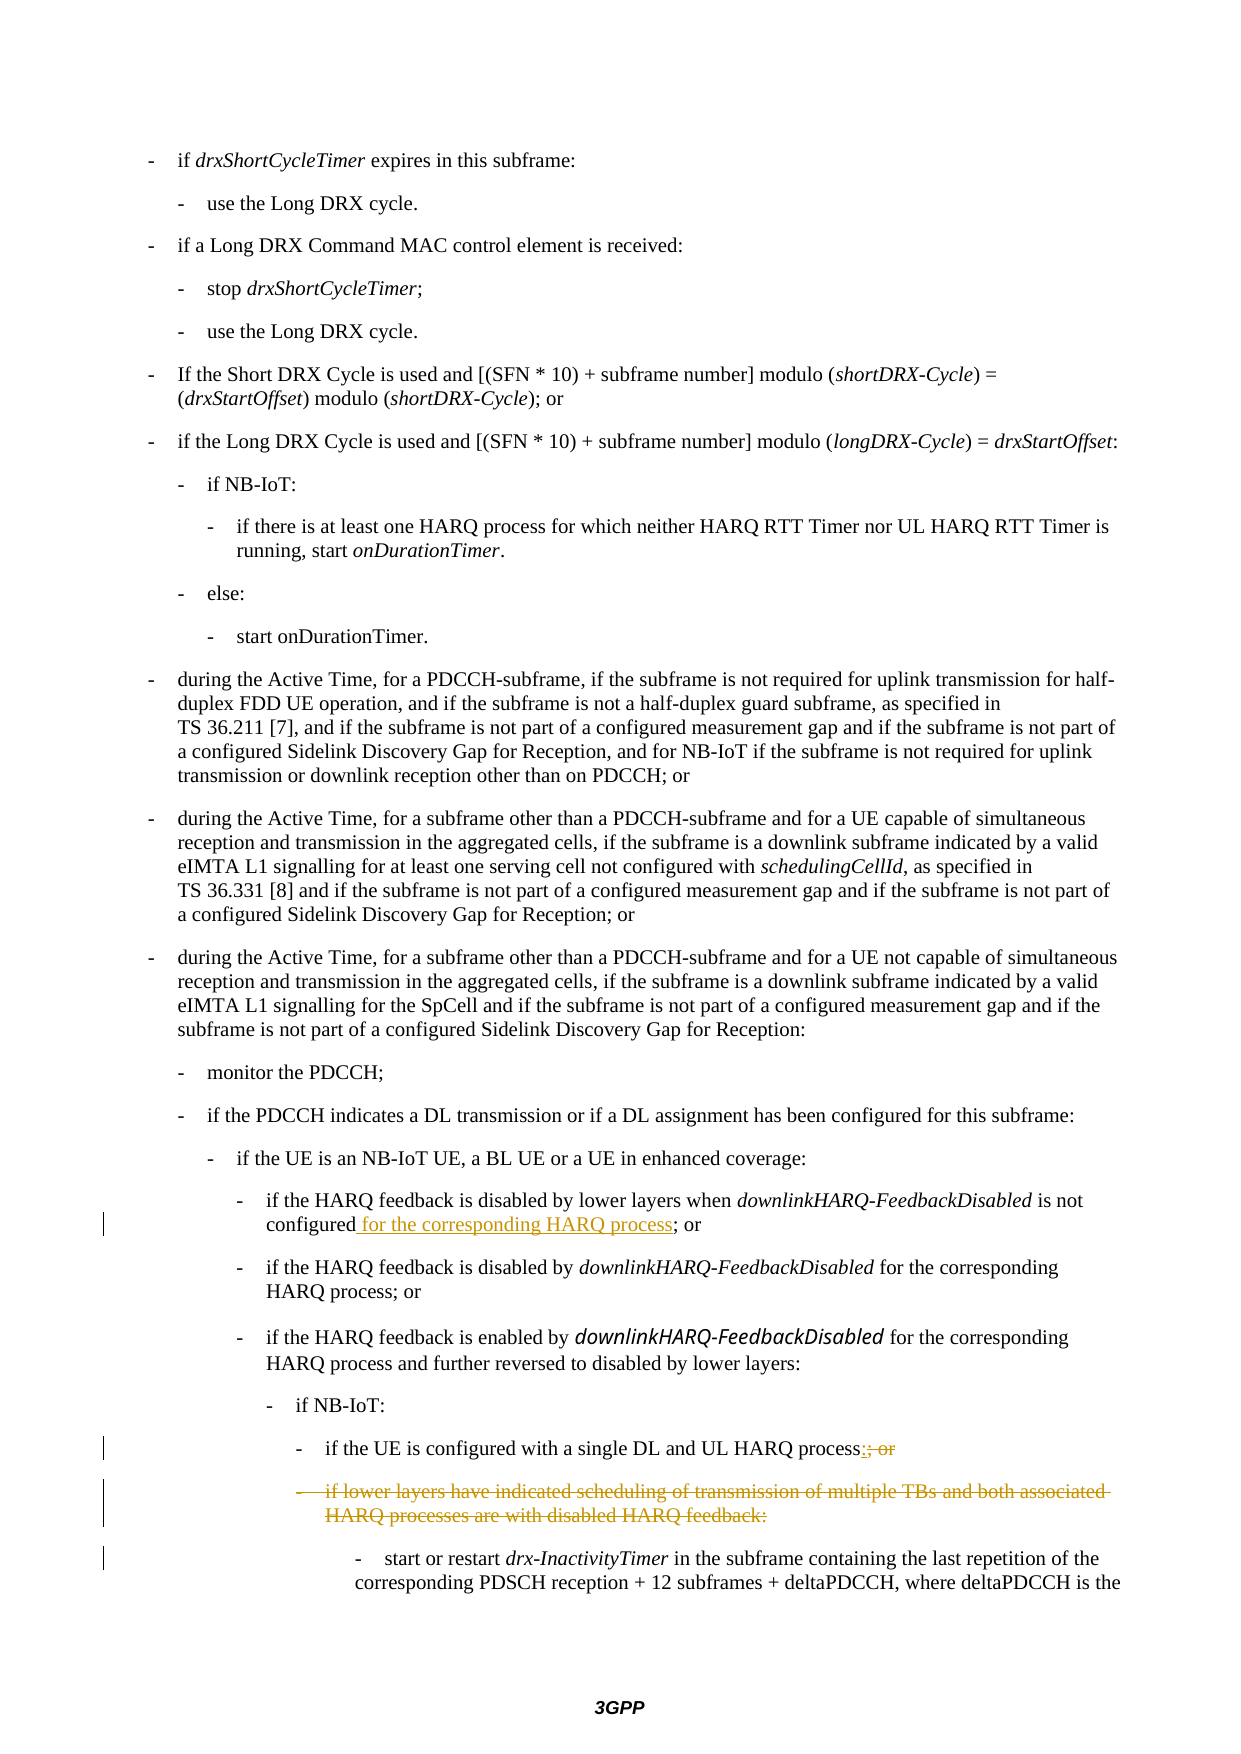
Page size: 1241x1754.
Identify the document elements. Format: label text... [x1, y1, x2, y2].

text - if a Long DRX Command MAC control element is received: [148, 233, 1122, 257]
text - during the Active Time, for a subframe other than a PDCCH-subframe and for a UE not capable of simultaneous reception and transmission in the aggregated cells, if the subframe is a downlink subframe indicated by a valid eIMTA L1 signalling for the SpCell and if the subframe is not part of a configured measurement gap and if the subframe is not part of a configured Sidelink Discovery Gap for Reception: [148, 945, 1122, 1041]
text - stop drxShortCycleTimer; [177, 276, 1122, 300]
text - if NB-IoT: [266, 1393, 1122, 1417]
text - if there is at least one HARQ process for which neither HARQ RTT Timer nor UL HARQ RTT Timer is running, start onDurationTimer. [207, 514, 1122, 562]
text - during the Active Time, for a subframe other than a PDCCH-subframe and for a UE capable of simultaneous reception and transmission in the aggregated cells, if the subframe is a downlink subframe indicated by a valid eIMTA L1 signalling for at least one serving cell not configured with schedulingCellId, as specified in TS 36.331 [8] and if the subframe is not part of a configured measurement gap and if the subframe is not part of a configured Sidelink Discovery Gap for Reception; or [148, 806, 1122, 926]
text - during the Active Time, for a PDCCH-subframe, if the subframe is not required for uplink transmission for half-duplex FDD UE operation, and if the subframe is not a half-duplex guard subframe, as specified in TS 36.211 [7], and if the subframe is not part of a configured measurement gap and if the subframe is not part of a configured Sidelink Discovery Gap for Reception, and for NB-IoT if the subframe is not required for uplink transmission or downlink reception other than on PDCCH; or [148, 667, 1122, 787]
text - if drxShortCycleTimer expires in this subframe: [148, 148, 1122, 172]
text - if the PDCCH indicates a DL transmission or if a DL assignment has been configured for this subframe: [177, 1103, 1122, 1127]
text - use the Long DRX cycle. [177, 319, 1122, 343]
text - if the UE is configured with a single DL and UL HARQ process [295, 1436, 1122, 1460]
text - If the Short DRX Cycle is used and [(SFN * 10) + subframe number] modulo (shortDRX-Cycle) = (drxStartOffset) modulo (shortDRX-Cycle); or [148, 362, 1122, 410]
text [354, 1546, 1122, 1594]
text - if the HARQ feedback is enabled by downlinkHARQ-FeedbackDisabled for the corresponding HARQ process and further reversed to disabled by lower layers: [236, 1322, 1122, 1374]
text - if the HARQ feedback is disabled by lower layers when downlinkHARQ-FeedbackDisabled is not configured; or [236, 1188, 1122, 1236]
text - start onDurationTimer. [207, 624, 1122, 648]
text - if the HARQ feedback is disabled by downlinkHARQ-FeedbackDisabled for the corresponding HARQ process; or [236, 1255, 1122, 1303]
text - if the UE is an NB-IoT UE, a BL UE or a UE in enhanced coverage: [207, 1146, 1122, 1169]
text - else: [177, 581, 1122, 605]
text - if NB-IoT: [177, 471, 1122, 496]
text - use the Long DRX cycle. [177, 191, 1122, 214]
text - if the Long DRX Cycle is used and [(SFN * 10) + subframe number] modulo (longDRX-Cycle) = drxStartOffset: [148, 429, 1122, 453]
text - monitor the PDCCH; [177, 1060, 1122, 1084]
